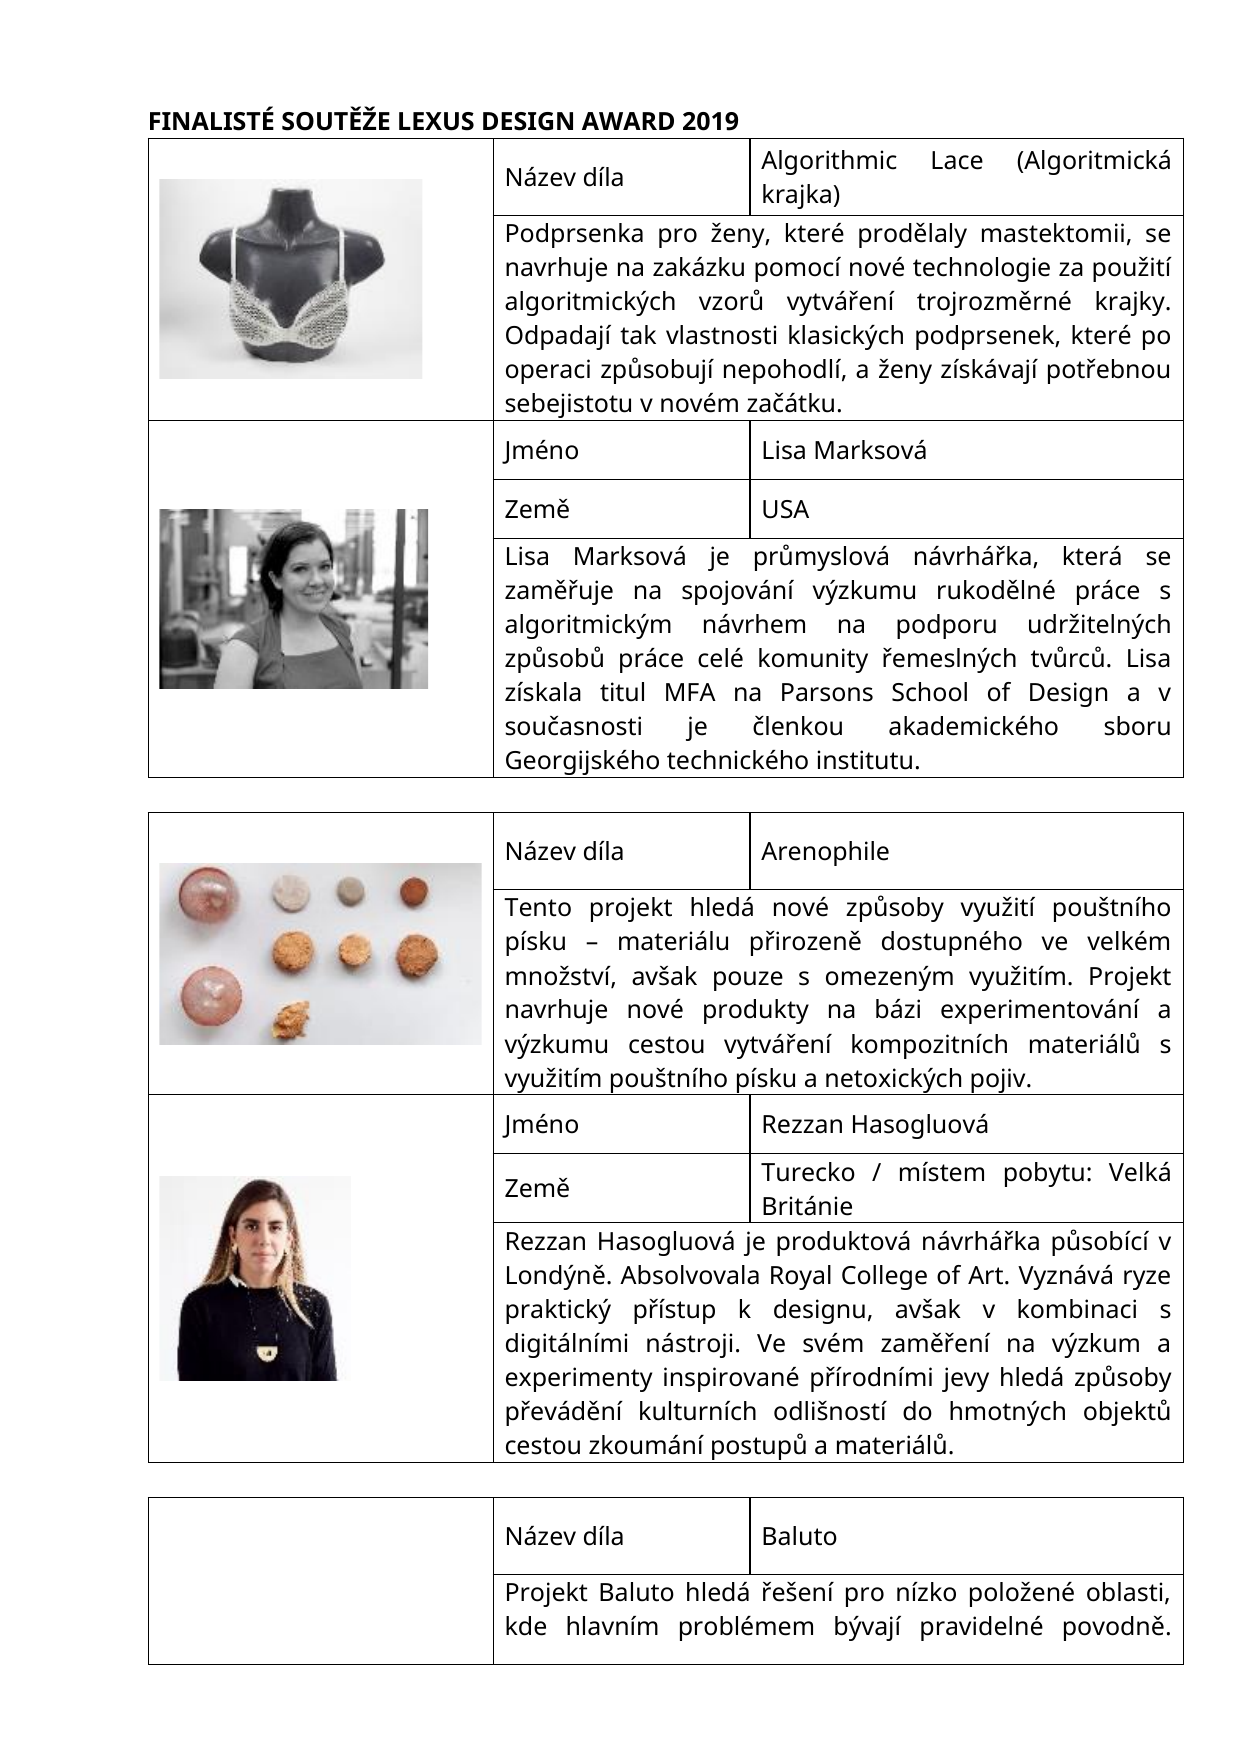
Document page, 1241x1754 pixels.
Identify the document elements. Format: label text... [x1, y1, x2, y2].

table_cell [494, 1575, 1183, 1664]
table_cell Podprsenka pro ženy, které prodělaly mastektomii, se navrhuje na zakázku pomocí nové technologie za použití algoritmických vzorů vytváření trojrozměrné krajky. Odpadají tak vlastnosti klasických podprsenek, které po operaci způsobují nepohodlí, a ženy získávají potřebnou sebejistotu v novém začátku. [494, 216, 1183, 420]
table_header [149, 1498, 493, 1664]
table_cell USA [751, 480, 1183, 537]
table_cell Lisa Marksová [751, 421, 1183, 479]
table_cell Jméno [494, 421, 749, 479]
table_cell Země [494, 1154, 749, 1222]
table_cell Tento projekt hledá nové způsoby využití pouštního písku – materiálu přirozeně dostupného ve velkém množství, avšak pouze s omezeným využitím. Projekt navrhuje nové produkty na bázi experimentování a výzkumu cestou vytváření kompozitních materiálů s využitím pouštního písku a netoxických pojiv. [494, 890, 1183, 1094]
table_cell Rezzan Hasogluová [751, 1095, 1183, 1153]
picture [159, 179, 423, 379]
table_header Název díla [494, 813, 749, 889]
table_header Název díla [494, 1498, 749, 1574]
text FINALISTÉ SOUTĚŽE LEXUS DESIGN AWARD 2019 [148, 103, 1093, 137]
table_header Arenophile [751, 813, 1183, 889]
table_header Název díla [494, 139, 749, 214]
table_cell Jméno [494, 1095, 749, 1153]
table_cell Turecko / místem pobytu: Velká Británie [751, 1154, 1183, 1222]
table_header [149, 139, 493, 420]
picture [159, 1176, 351, 1381]
table_cell Země [494, 480, 749, 537]
table_header [149, 813, 493, 1094]
picture [159, 863, 482, 1045]
table_header Algorithmic Lace (Algoritmická krajka) [751, 139, 1183, 214]
picture [159, 509, 429, 689]
table_cell Lisa Marksová je průmyslová návrhářka, která se zaměřuje na spojování výzkumu rukodělné práce s algoritmickým návrhem na podporu udržitelných způsobů práce celé komunity řemeslných tvůrců. Lisa získala titul MFA na Parsons School of Design a v současnosti je členkou akademického sboru Georgijského technického institutu. [494, 539, 1183, 777]
table_cell [149, 1095, 493, 1462]
table_header Baluto [751, 1498, 1183, 1574]
table_cell Rezzan Hasogluová je produktová návrhářka působící v Londýně. Absolvovala Royal College of Art. Vyznává ryze praktický přístup k designu, avšak v kombinaci s digitálními nástroji. Ve svém zaměření na výzkum a experimenty inspirované přírodními jevy hledá způsoby převádění kulturních odlišností do hmotných objektů cestou zkoumání postupů a materiálů. [494, 1223, 1183, 1462]
table_cell [149, 421, 493, 777]
